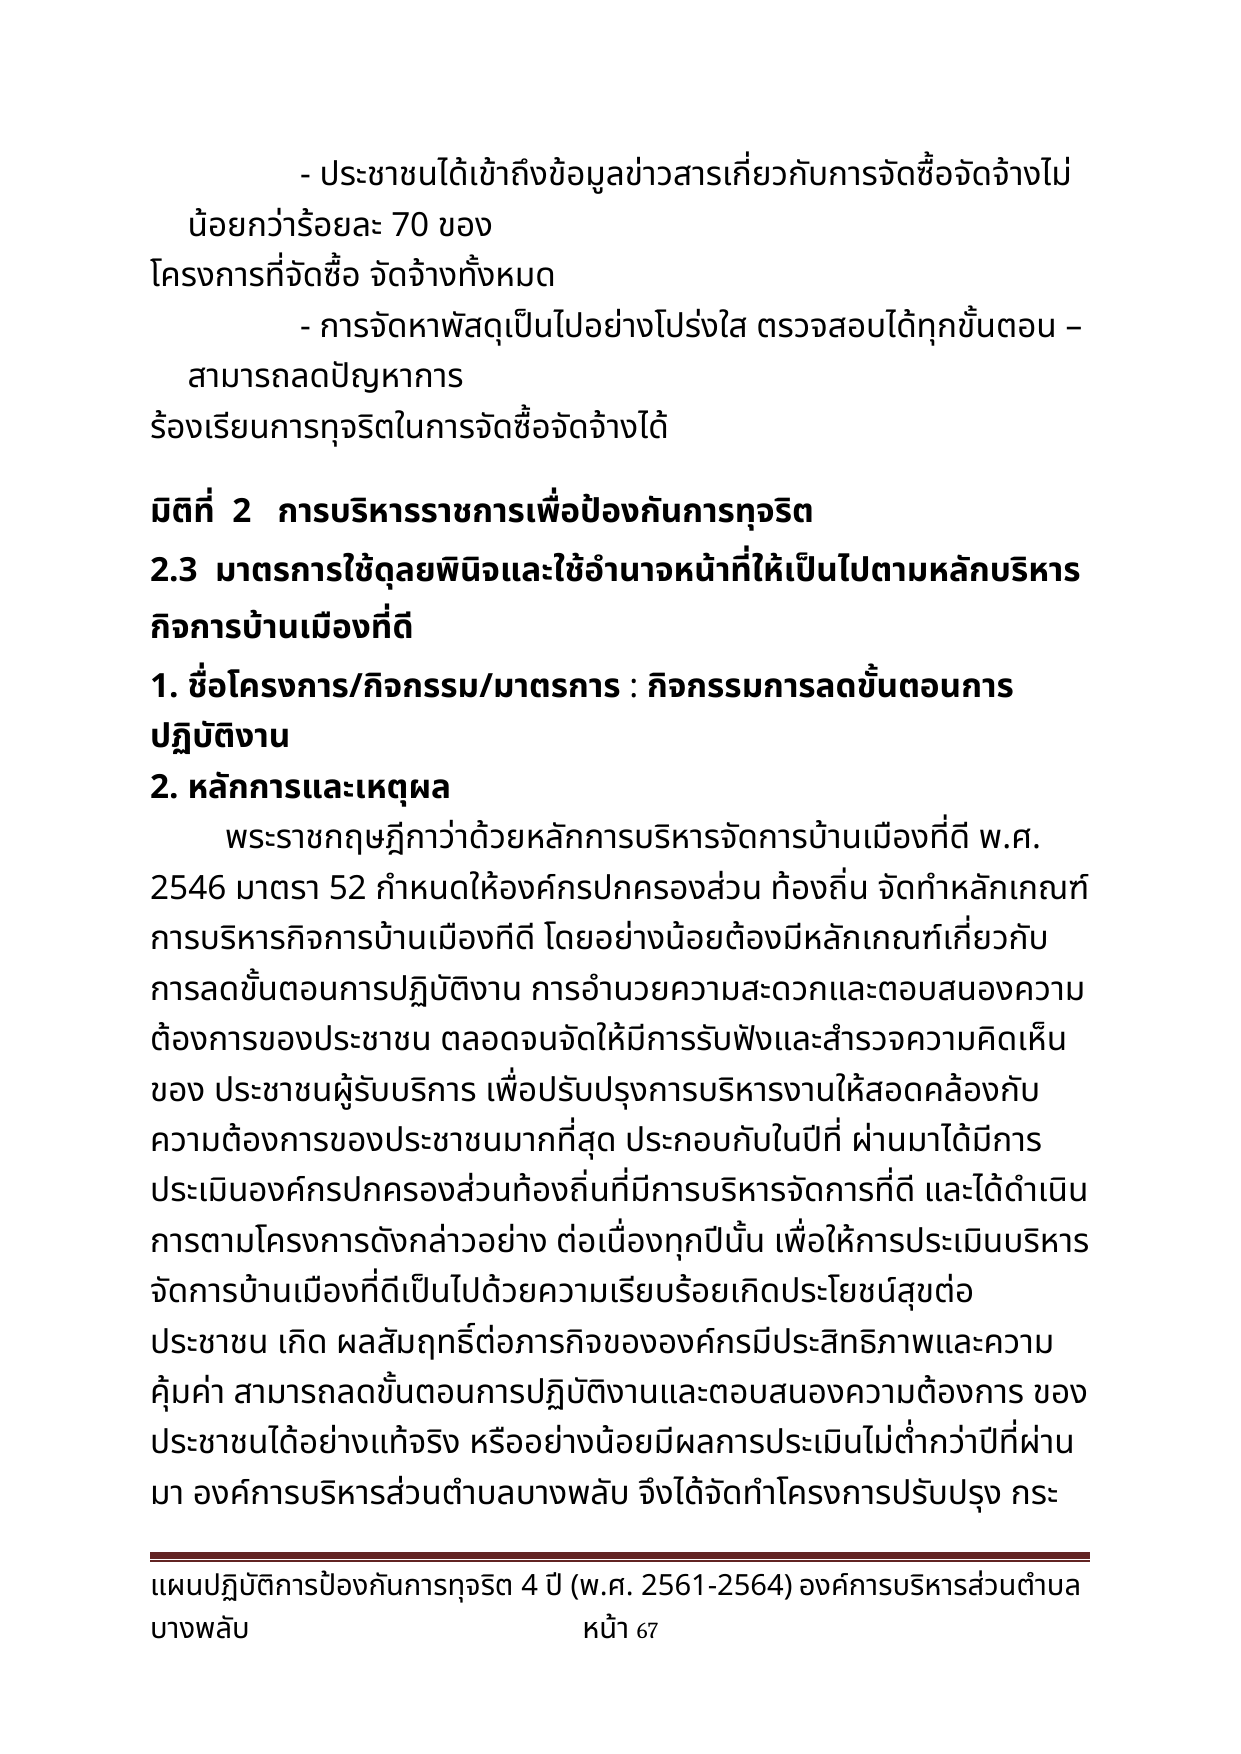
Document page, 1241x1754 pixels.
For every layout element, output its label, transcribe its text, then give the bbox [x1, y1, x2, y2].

text 1. ชื่อโครงการ/กิจกรรม/มาตรการ : กิจกรรมการลดขั้นตอนการปฏิบัติงาน [150, 661, 1090, 762]
text - ประชาชนได้เข้าถึงข้อมูลข่าวสารเกี่ยวกับการจัดซื้อจัดจ้างไม่น้อยกว่าร้อยละ 70 ของ [187, 150, 1090, 251]
text 2.3 มาตรการใช้ดุลยพินิจและใช้อำนาจหน้าที่ให้เป็นไปตามหลักบริหารกิจการบ้านเมืองที่ดี [150, 545, 1090, 654]
text 2. หลักการและเหตุผล [150, 762, 1090, 813]
text โครงการที่จัดซื้อ จัดจ้างทั้งหมด [150, 251, 1090, 302]
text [150, 813, 1090, 1519]
text - การจัดหาพัสดุเป็นไปอย่างโปร่งใส ตรวจสอบได้ทุกขั้นตอน – สามารถลดปัญหาการ [187, 302, 1090, 403]
text ร้องเรียนการทุจริตในการจัดซื้อจัดจ้างได้ [150, 403, 1090, 453]
text มิติที่ 2 การบริหารราชการเพื่อป้องกันการทุจริต [150, 487, 1090, 538]
